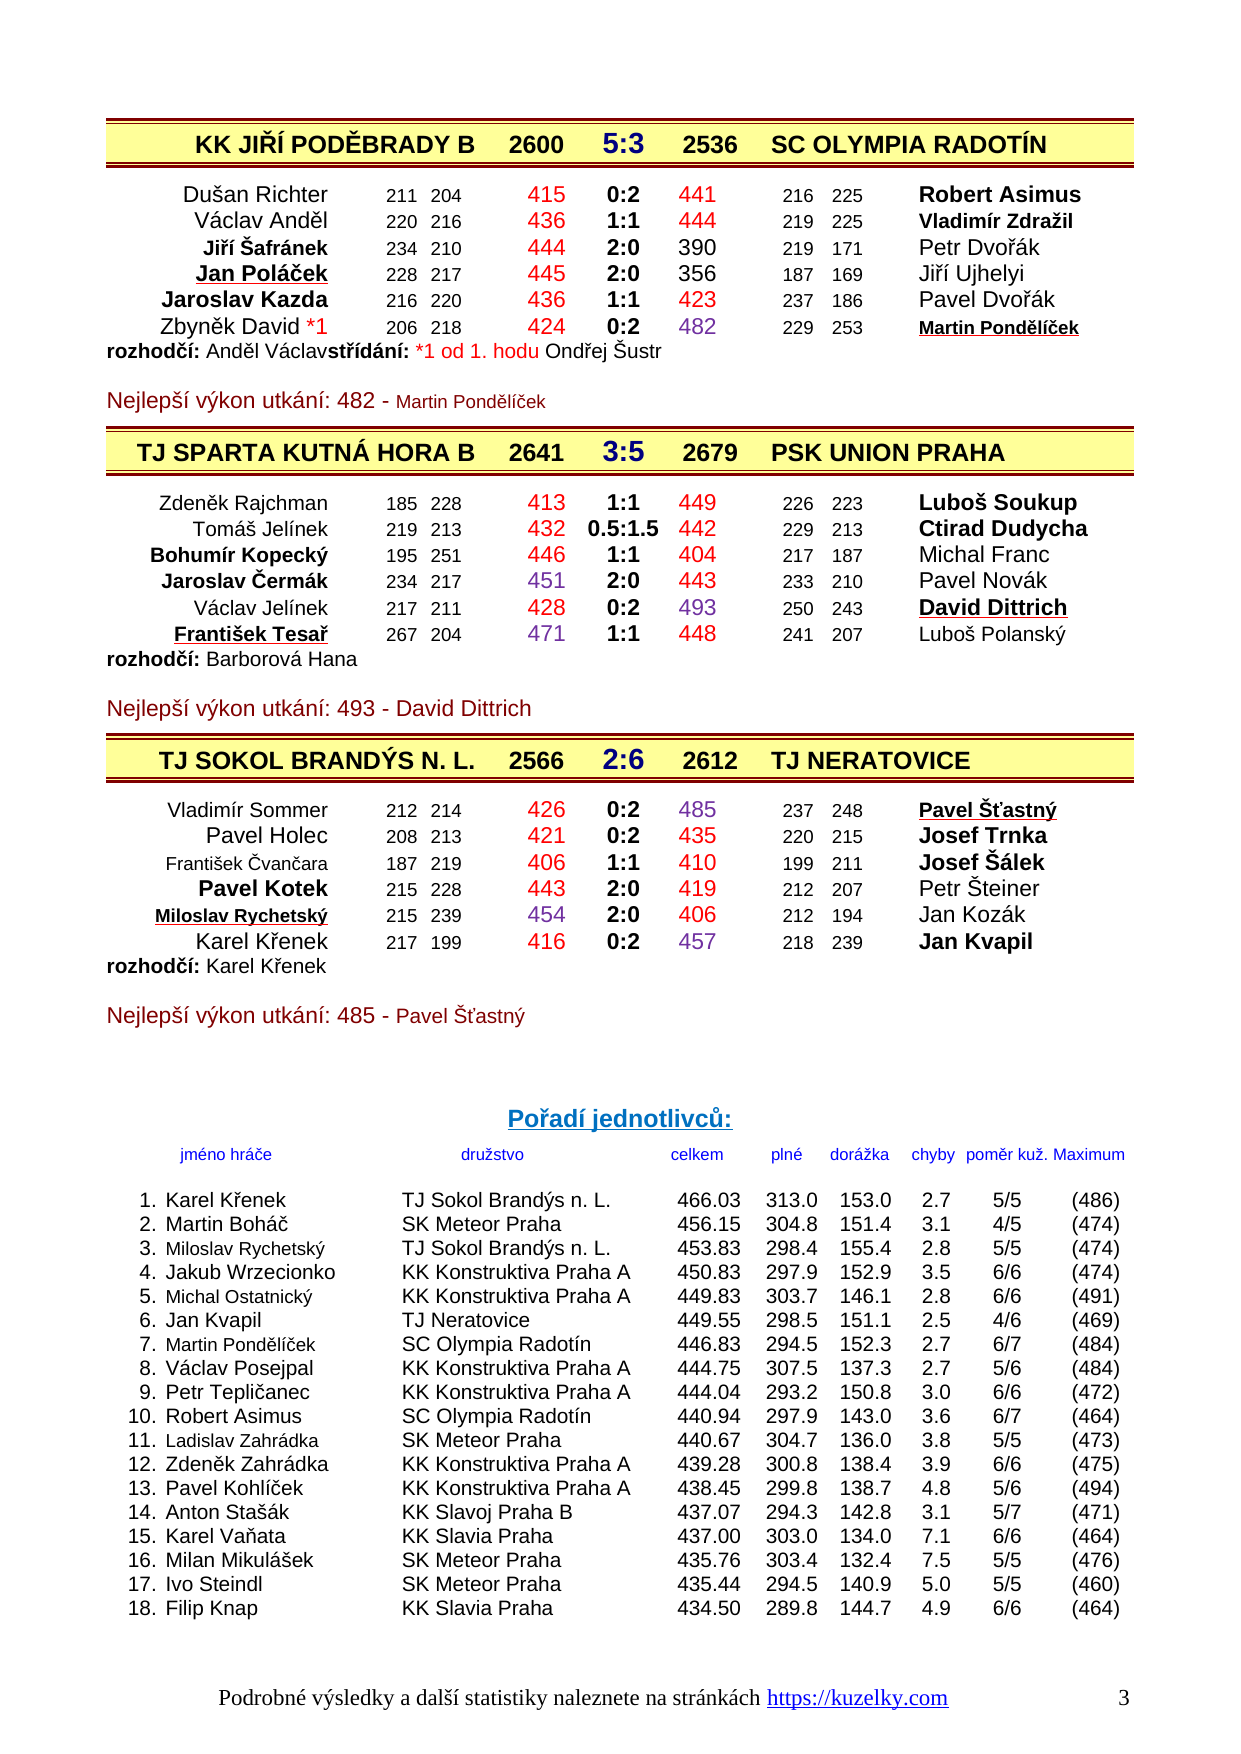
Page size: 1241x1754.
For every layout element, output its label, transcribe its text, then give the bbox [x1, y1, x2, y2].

text Tomáš Jelínek 219 213 432 0.5:1.5 442 229 213 Ctirad Dudycha [106, 515, 1134, 541]
text 8. Václav Posejpal KK Konstruktiva Praha A 444.75 307.5 137.3 2.7 5/6 (484) [106, 1356, 1134, 1380]
text Jaroslav Čermák 234 217 451 2:0 443 233 210 Pavel Novák [106, 567, 1134, 594]
text 17. Ivo Steindl SK Meteor Praha 435.44 294.5 140.9 5.0 5/5 (460) [106, 1571, 1134, 1595]
text rozhodčí: Barborová Hana [106, 647, 1134, 671]
text Pořadí jednotlivců: [94, 1104, 1145, 1132]
text 15. Karel Vaňata KK Slavia Praha 437.00 303.0 134.0 7.1 6/6 (464) [106, 1523, 1134, 1547]
text František Čvančara 187 219 406 1:1 410 199 211 Josef Šálek [106, 849, 1134, 875]
text 4. Jakub Wrzecionko KK Konstruktiva Praha A 450.83 297.9 152.9 3.5 6/6 (474) [106, 1260, 1134, 1284]
text 2. Martin Boháč SK Meteor Praha 456.15 304.8 151.4 3.1 4/5 (474) [106, 1212, 1134, 1236]
text Karel Křenek 217 199 416 0:2 457 218 239 Jan Kvapil [106, 928, 1134, 954]
text TJ Sokol Brandýs n. L. 2566 2:6 2612 TJ Neratovice [106, 740, 1134, 777]
text 12. Zdeněk Zahrádka KK Konstruktiva Praha A 439.28 300.8 138.4 3.9 6/6 (475) [106, 1452, 1134, 1476]
text 1. Karel Křenek TJ Sokol Brandýs n. L. 466.03 313.0 153.0 2.7 5/5 (486) [106, 1188, 1134, 1212]
text Nejlepší výkon utkání: 493 - David Dittrich [106, 694, 1134, 721]
text Zbyněk David *1 206 218 424 0:2 482 229 253 Martin Pondělíček [106, 313, 1134, 339]
text KK Jiří Poděbrady B 2600 5:3 2536 SC Olympia Radotín [106, 124, 1134, 162]
text 14. Anton Stašák KK Slavoj Praha B 437.07 294.3 142.8 3.1 5/7 (471) [106, 1499, 1134, 1523]
text 13. Pavel Kohlíček KK Konstruktiva Praha A 438.45 299.8 138.7 4.8 5/6 (494) [106, 1476, 1134, 1499]
text rozhodčí: Karel Křenek [106, 954, 1134, 978]
text 16. Milan Mikulášek SK Meteor Praha 435.76 303.4 132.4 7.5 5/5 (476) [106, 1547, 1134, 1571]
text František Tesař 267 204 471 1:1 448 241 207 Luboš Polanský [106, 620, 1134, 647]
text 10. Robert Asimus SC Olympia Radotín 440.94 297.9 143.0 3.6 6/7 (464) [106, 1404, 1134, 1428]
text Jaroslav Kazda 216 220 436 1:1 423 237 186 Pavel Dvořák [106, 286, 1134, 313]
text 18. Filip Knap KK Slavia Praha 434.50 289.8 144.7 4.9 6/6 (464) [106, 1595, 1134, 1619]
text rozhodčí: Anděl Václavstřídání: *1 od 1. hodu Ondřej Šustr [106, 339, 1134, 363]
text Václav Jelínek 217 211 428 0:2 493 250 243 David Dittrich [106, 594, 1134, 620]
text jméno hráče družstvo celkem plné dorážka chyby poměr kuž. Maximum [106, 1145, 1134, 1164]
text Bohumír Kopecký 195 251 446 1:1 404 217 187 Michal Franc [106, 541, 1134, 567]
text Zdeněk Rajchman 185 228 413 1:1 449 226 223 Luboš Soukup [106, 488, 1134, 515]
text Václav Anděl 220 216 436 1:1 444 219 225 Vladimír Zdražil [106, 207, 1134, 233]
text 7. Martin Pondělíček SC Olympia Radotín 446.83 294.5 152.3 2.7 6/7 (484) [106, 1332, 1134, 1356]
text 9. Petr Tepličanec KK Konstruktiva Praha A 444.04 293.2 150.8 3.0 6/6 (472) [106, 1380, 1134, 1404]
text Nejlepší výkon utkání: 485 - Pavel Šťastný [106, 1002, 1134, 1028]
text Vladimír Sommer 212 214 426 0:2 485 237 248 Pavel Šťastný [106, 796, 1134, 822]
text 6. Jan Kvapil TJ Neratovice 449.55 298.5 151.1 2.5 4/6 (469) [106, 1308, 1134, 1332]
text Dušan Richter 211 204 415 0:2 441 216 225 Robert Asimus [106, 181, 1134, 207]
text 5. Michal Ostatnický KK Konstruktiva Praha A 449.83 303.7 146.1 2.8 6/6 (491) [106, 1284, 1134, 1308]
text Jan Poláček 228 217 445 2:0 356 187 169 Jiří Ujhelyi [106, 260, 1134, 286]
text TJ Sparta Kutná Hora B 2641 3:5 2679 PSK Union Praha [106, 432, 1134, 470]
text Pavel Kotek 215 228 443 2:0 419 212 207 Petr Šteiner [106, 875, 1134, 901]
text Miloslav Rychetský 215 239 454 2:0 406 212 194 Jan Kozák [106, 901, 1134, 928]
text Jiří Šafránek 234 210 444 2:0 390 219 171 Petr Dvořák [106, 233, 1134, 260]
text Nejlepší výkon utkání: 482 - Martin Pondělíček [106, 387, 1134, 413]
text 11. Ladislav Zahrádka SK Meteor Praha 440.67 304.7 136.0 3.8 5/5 (473) [106, 1428, 1134, 1452]
text 3. Miloslav Rychetský TJ Sokol Brandýs n. L. 453.83 298.4 155.4 2.8 5/5 (474) [106, 1236, 1134, 1260]
text Pavel Holec 208 213 421 0:2 435 220 215 Josef Trnka [106, 822, 1134, 849]
